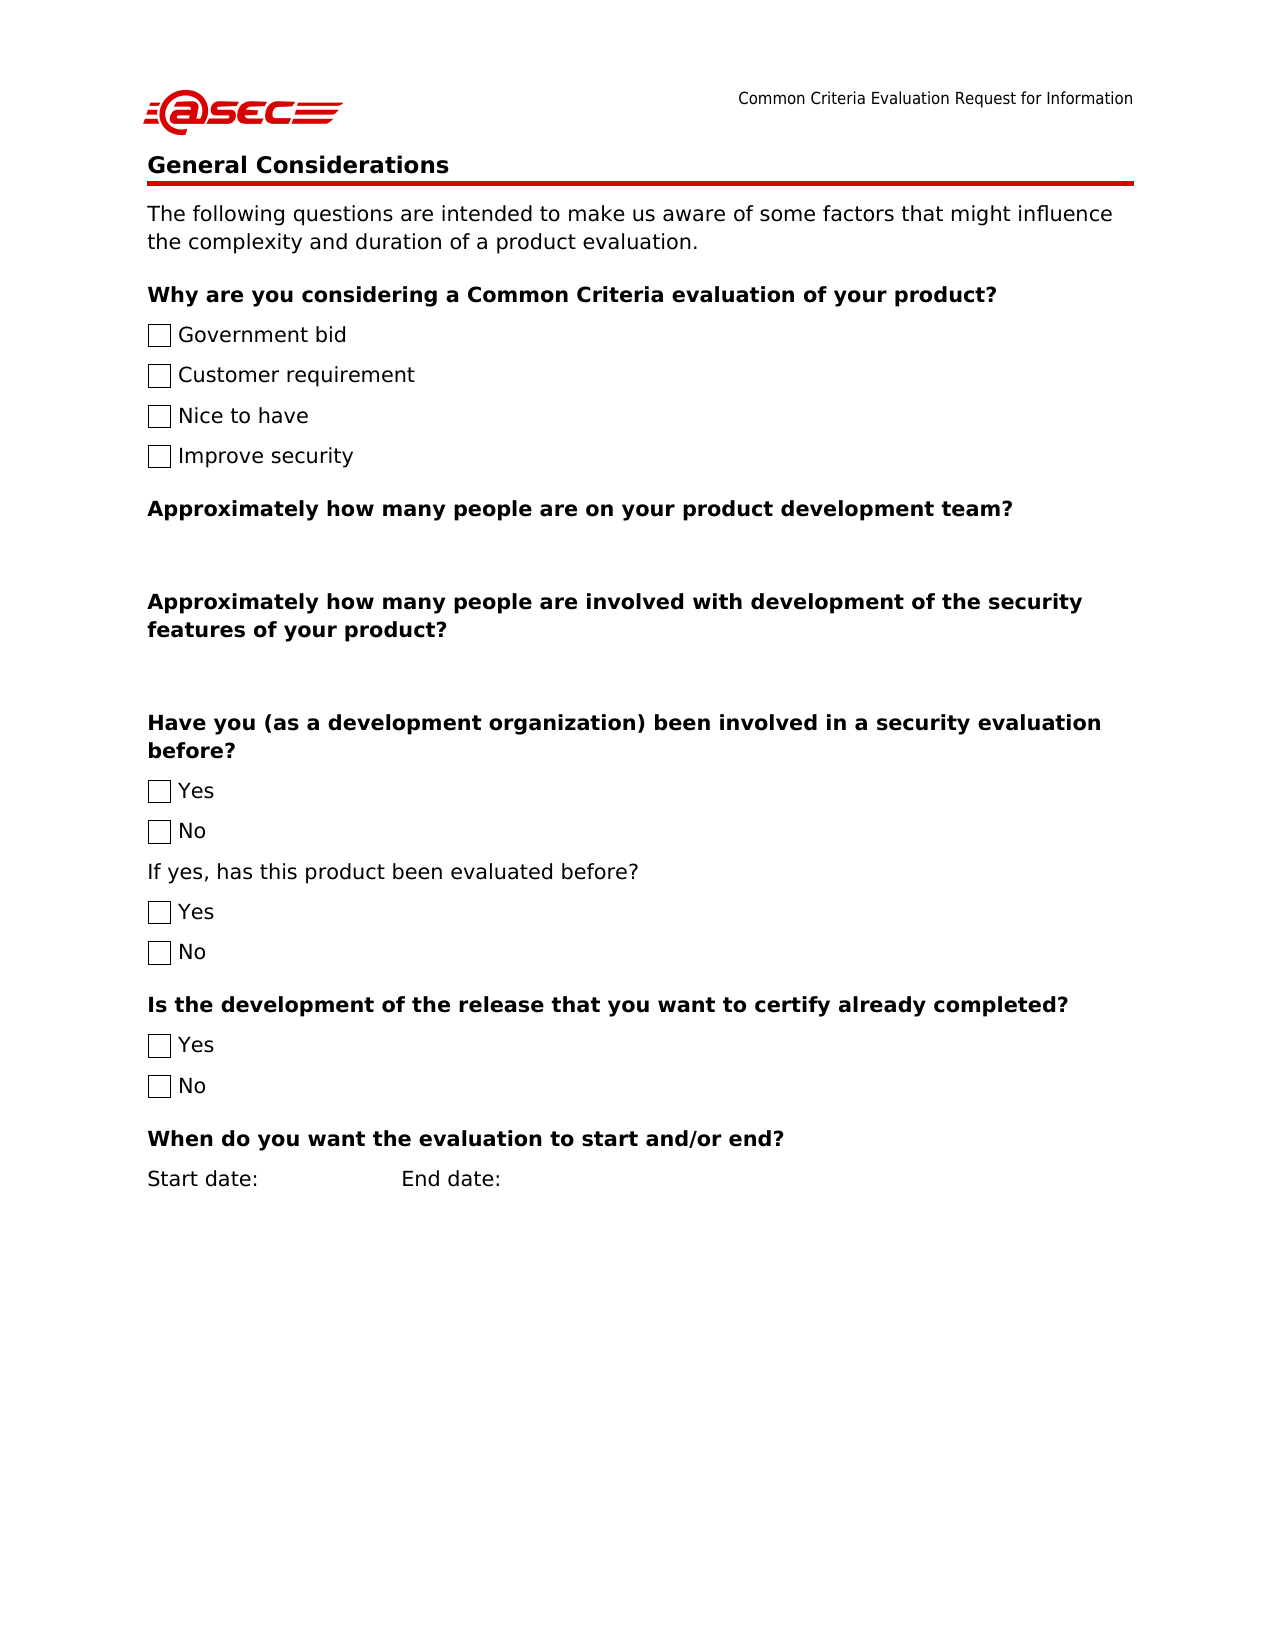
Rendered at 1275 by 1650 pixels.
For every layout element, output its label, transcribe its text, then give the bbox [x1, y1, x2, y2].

text No [147, 1074, 1134, 1098]
text Start date: End date: [147, 1167, 1134, 1191]
text Government bid [147, 323, 1134, 347]
text Yes [147, 779, 1134, 803]
text Approximately how many people are on your product development team? [147, 497, 1134, 521]
text If yes, has this product been evaluated before? [147, 860, 1134, 884]
text The following questions are intended to make us aware of some factors that might influence the complexity and duration of a product evaluation. [147, 202, 1134, 254]
picture [141, 88, 344, 136]
text Yes [147, 1033, 1134, 1058]
text Have you (as a development organization) been involved in a security evaluation before? [147, 711, 1134, 763]
text Improve security [147, 444, 1134, 468]
subtitle General Considerations [147, 152, 1134, 181]
text Is the development of the release that you want to certify already completed? [147, 993, 1134, 1017]
text Nice to have [147, 404, 1134, 428]
text Why are you considering a Common Criteria evaluation of your product? [147, 283, 1134, 307]
text No [147, 819, 1134, 844]
text When do you want the evaluation to start and/or end? [147, 1127, 1134, 1151]
text Approximately how many people are involved with development of the security features of your product? [147, 590, 1134, 642]
text Customer requirement [147, 363, 1134, 388]
text No [147, 940, 1134, 965]
text Yes [147, 900, 1134, 924]
